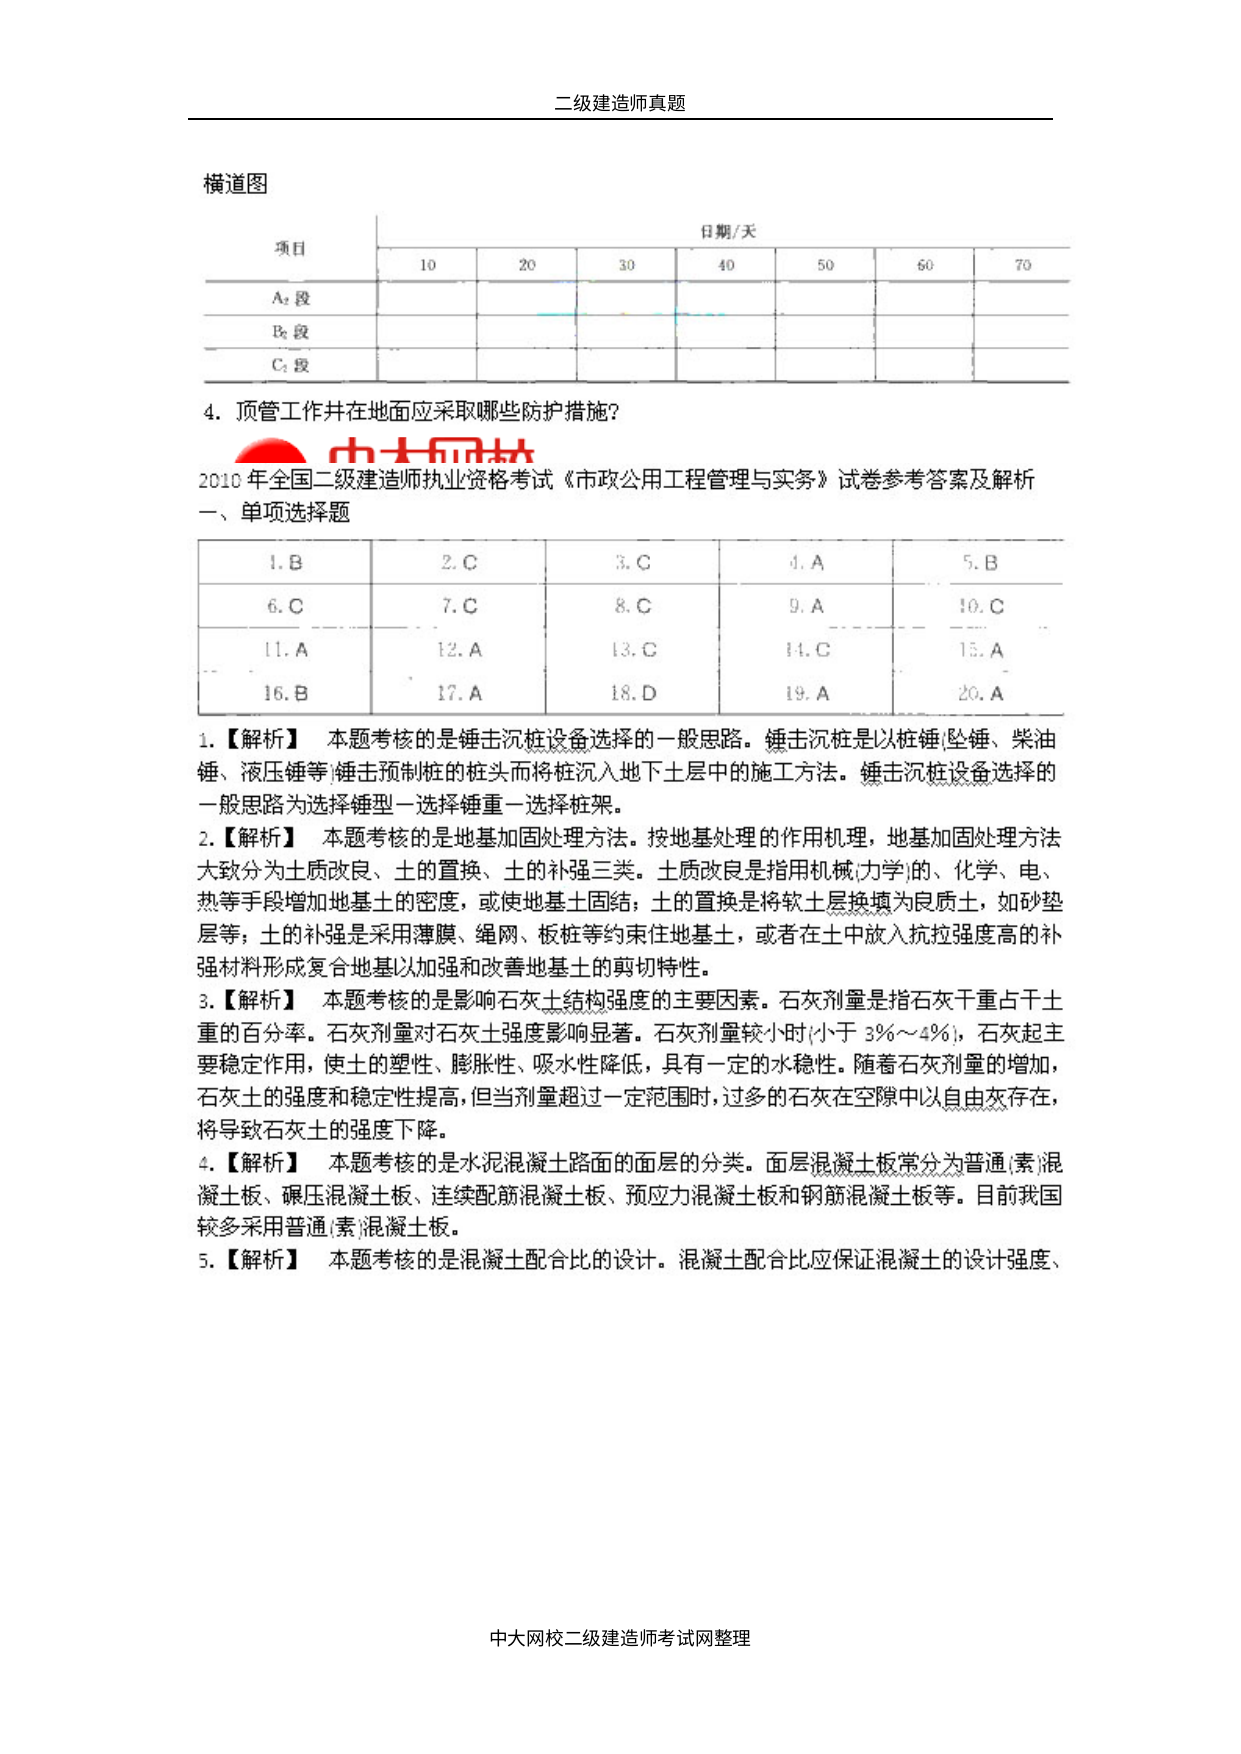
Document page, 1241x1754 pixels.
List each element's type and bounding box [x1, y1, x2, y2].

picture [187, 161, 1083, 1396]
